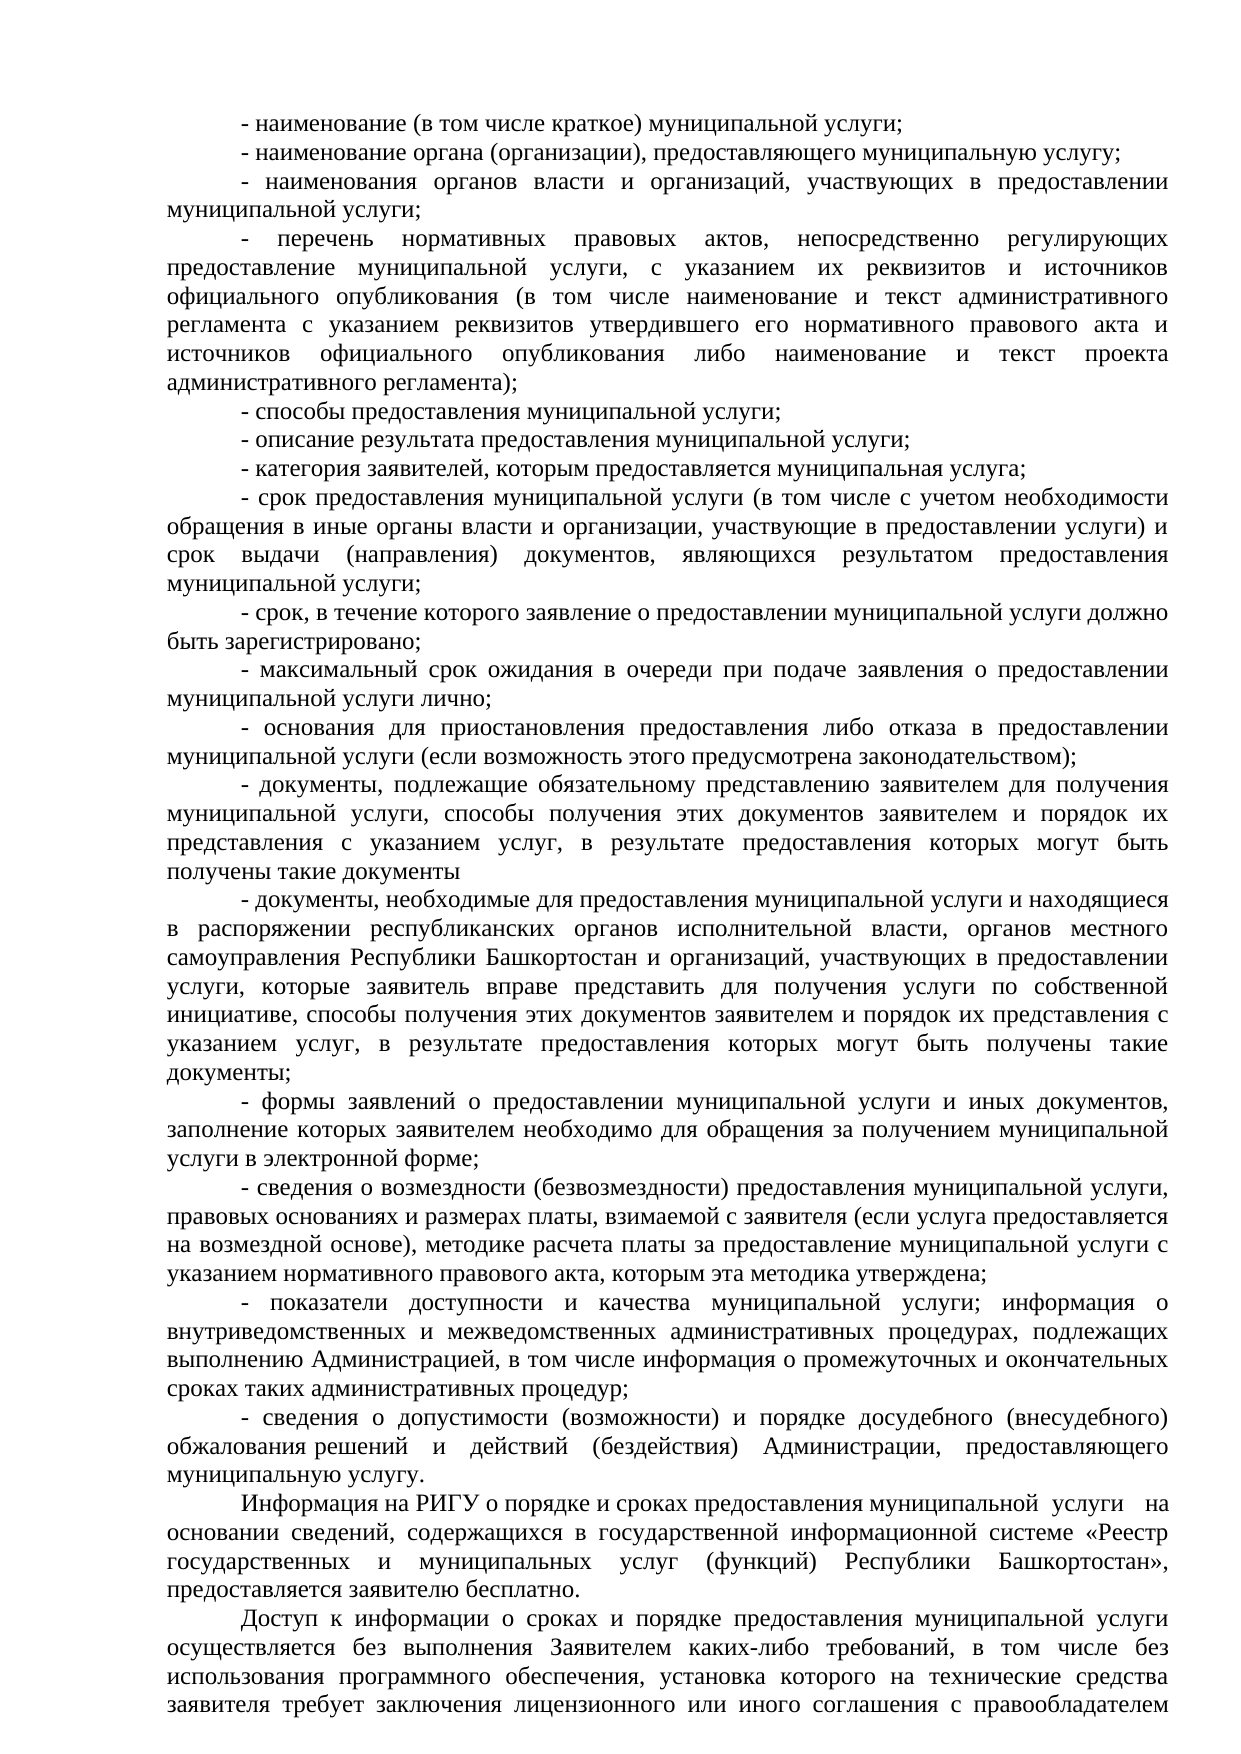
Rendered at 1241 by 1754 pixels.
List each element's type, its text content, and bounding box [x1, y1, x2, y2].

text - категория заявителей, которым предоставляется муниципальная услуга; [167, 453, 1169, 482]
text - срок предоставления муниципальной услуги (в том числе с учетом необходимости обращения в иные органы власти и организации, участвующие в предоставлении услуги) и срок выдачи (направления) документов, являющихся результатом предоставления муниципальной услуги; [167, 482, 1169, 597]
text - перечень нормативных правовых актов, непосредственно регулирующих предоставление муниципальной услуги, с указанием их реквизитов и источников официального опубликования (в том числе наименование и текст административного регламента с указанием реквизитов утвердившего его нормативного правового акта и источников официального опубликования либо наименование и текст проекта административного регламента); [167, 223, 1169, 396]
text - сведения о возмездности (безвозмездности) предоставления муниципальной услуги, правовых основаниях и размерах платы, взимаемой с заявителя (если услуга предоставляется на возмездной основе), методике расчета платы за предоставление муниципальной услуги с указанием нормативного правового акта, которым эта методика утверждена; [167, 1172, 1169, 1287]
text - наименование (в том числе краткое) муниципальной услуги; [167, 108, 1169, 137]
text - описание результата предоставления муниципальной услуги; [167, 424, 1169, 453]
text - способы предоставления муниципальной услуги; [167, 396, 1169, 424]
text - формы заявлений о предоставлении муниципальной услуги и иных документов, заполнение которых заявителем необходимо для обращения за получением муниципальной услуги в электронной форме; [167, 1086, 1169, 1172]
text - показатели доступности и качества муниципальной услуги; информация о внутриведомственных и межведомственных административных процедурах, подлежащих выполнению Администрацией, в том числе информация о промежуточных и окончательных сроках таких административных процедур; [167, 1287, 1169, 1402]
text Информация на РИГУ о порядке и сроках предоставления муниципальной услуги на основании сведений, содержащихся в государственной информационной системе «Реестр государственных и муниципальных услуг (функций) Республики Башкортостан», предоставляется заявителю бесплатно. [167, 1488, 1169, 1603]
text - срок, в течение которого заявление о предоставлении муниципальной услуги должно быть зарегистрировано; [167, 597, 1169, 654]
text - наименование органа (организации), предоставляющего муниципальную услугу; [167, 137, 1169, 166]
text - наименования органов власти и организаций, участвующих в предоставлении муниципальной услуги; [167, 166, 1169, 223]
text - основания для приостановления предоставления либо отказа в предоставлении муниципальной услуги (если возможность этого предусмотрена законодательством); [167, 712, 1169, 769]
text - максимальный срок ожидания в очереди при подаче заявления о предоставлении муниципальной услуги лично; [167, 654, 1169, 712]
text - документы, необходимые для предоставления муниципальной услуги и находящиеся в распоряжении республиканских органов исполнительной власти, органов местного самоуправления Республики Башкортостан и организаций, участвующих в предоставлении услуги, которые заявитель вправе представить для получения услуги по собственной инициативе, способы получения этих документов заявителем и порядок их представления с указанием услуг, в результате предоставления которых могут быть получены такие документы; [167, 884, 1169, 1086]
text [167, 1603, 1169, 1718]
text - документы, подлежащие обязательному представлению заявителем для получения муниципальной услуги, способы получения этих документов заявителем и порядок их представления с указанием услуг, в результате предоставления которых могут быть получены такие документы [167, 769, 1169, 884]
text - сведения о допустимости (возможности) и порядке досудебного (внесудебного) обжалования решений и действий (бездействия) Администрации, предоставляющего муниципальную услугу. [167, 1402, 1169, 1488]
